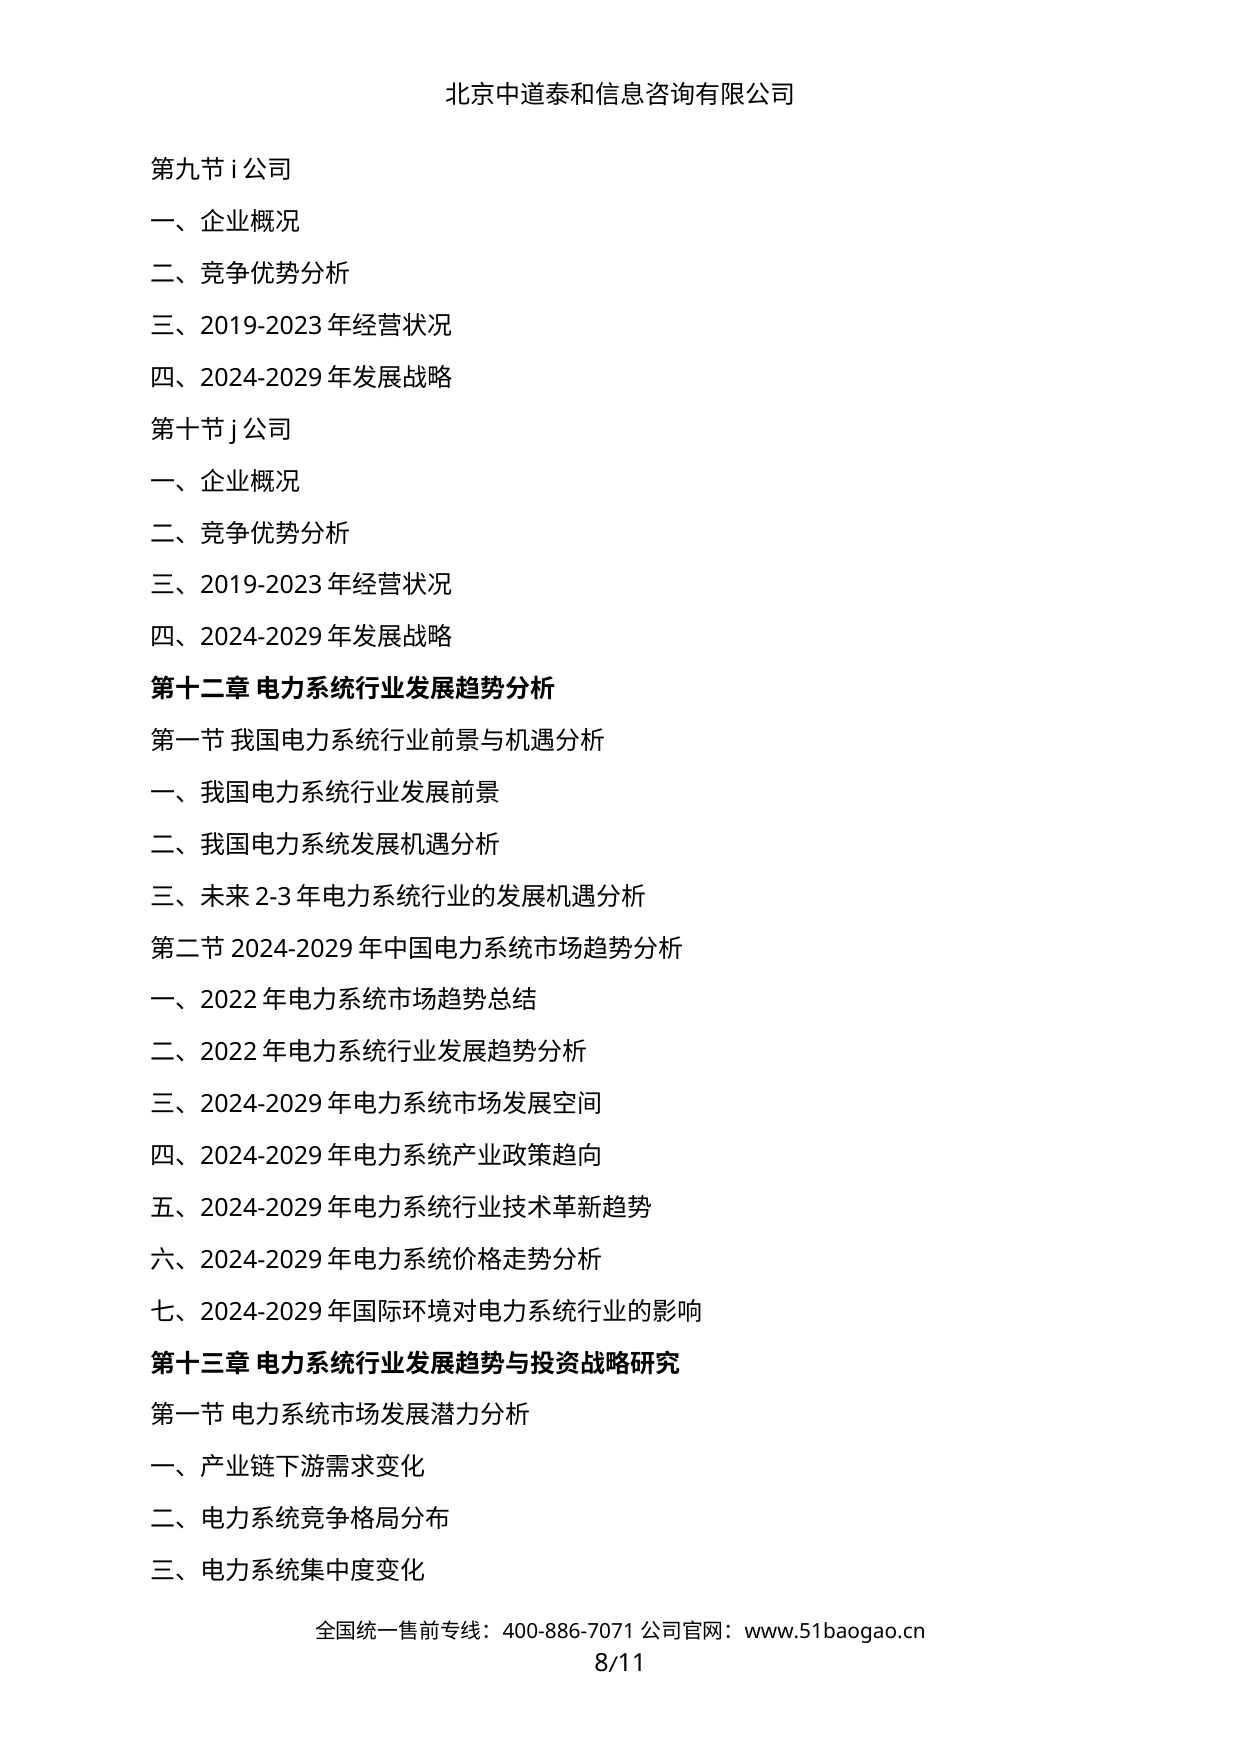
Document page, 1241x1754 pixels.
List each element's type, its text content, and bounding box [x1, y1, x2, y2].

text 第十节 j公司 [150, 409, 1090, 446]
text 一、我国电力系统行业发展前景 [150, 772, 1090, 809]
text 四、2024-2029年电力系统产业政策趋向 [150, 1136, 1090, 1172]
text 三、2019-2023年经营状况 [150, 565, 1090, 601]
text 第九节 i公司 [150, 150, 1090, 186]
text 第一节 电力系统市场发展潜力分析 [150, 1395, 1090, 1431]
text 六、2024-2029年电力系统价格走势分析 [150, 1239, 1090, 1276]
text 四、2024-2029年发展战略 [150, 617, 1090, 653]
text 三、未来2-3年电力系统行业的发展机遇分析 [150, 876, 1090, 912]
text 二、我国电力系统发展机遇分析 [150, 824, 1090, 861]
text 第一节 我国电力系统行业前景与机遇分析 [150, 721, 1090, 757]
text 三、电力系统集中度变化 [150, 1551, 1090, 1587]
text 二、竞争优势分析 [150, 513, 1090, 549]
text 三、2024-2029年电力系统市场发展空间 [150, 1084, 1090, 1120]
text 二、2022年电力系统行业发展趋势分析 [150, 1032, 1090, 1068]
text 第二节 2024-2029年中国电力系统市场趋势分析 [150, 928, 1090, 964]
text 四、2024-2029年发展战略 [150, 357, 1090, 394]
text 一、2022年电力系统市场趋势总结 [150, 980, 1090, 1016]
text 二、电力系统竞争格局分布 [150, 1499, 1090, 1535]
text 第十三章 电力系统行业发展趋势与投资战略研究 [150, 1343, 1090, 1379]
text 七、2024-2029年国际环境对电力系统行业的影响 [150, 1291, 1090, 1327]
text 五、2024-2029年电力系统行业技术革新趋势 [150, 1187, 1090, 1224]
text 二、竞争优势分析 [150, 254, 1090, 290]
text 一、产业链下游需求变化 [150, 1447, 1090, 1483]
text 一、企业概况 [150, 461, 1090, 497]
text 一、企业概况 [150, 202, 1090, 238]
text 三、2019-2023年经营状况 [150, 306, 1090, 342]
text 第十二章 电力系统行业发展趋势分析 [150, 669, 1090, 705]
